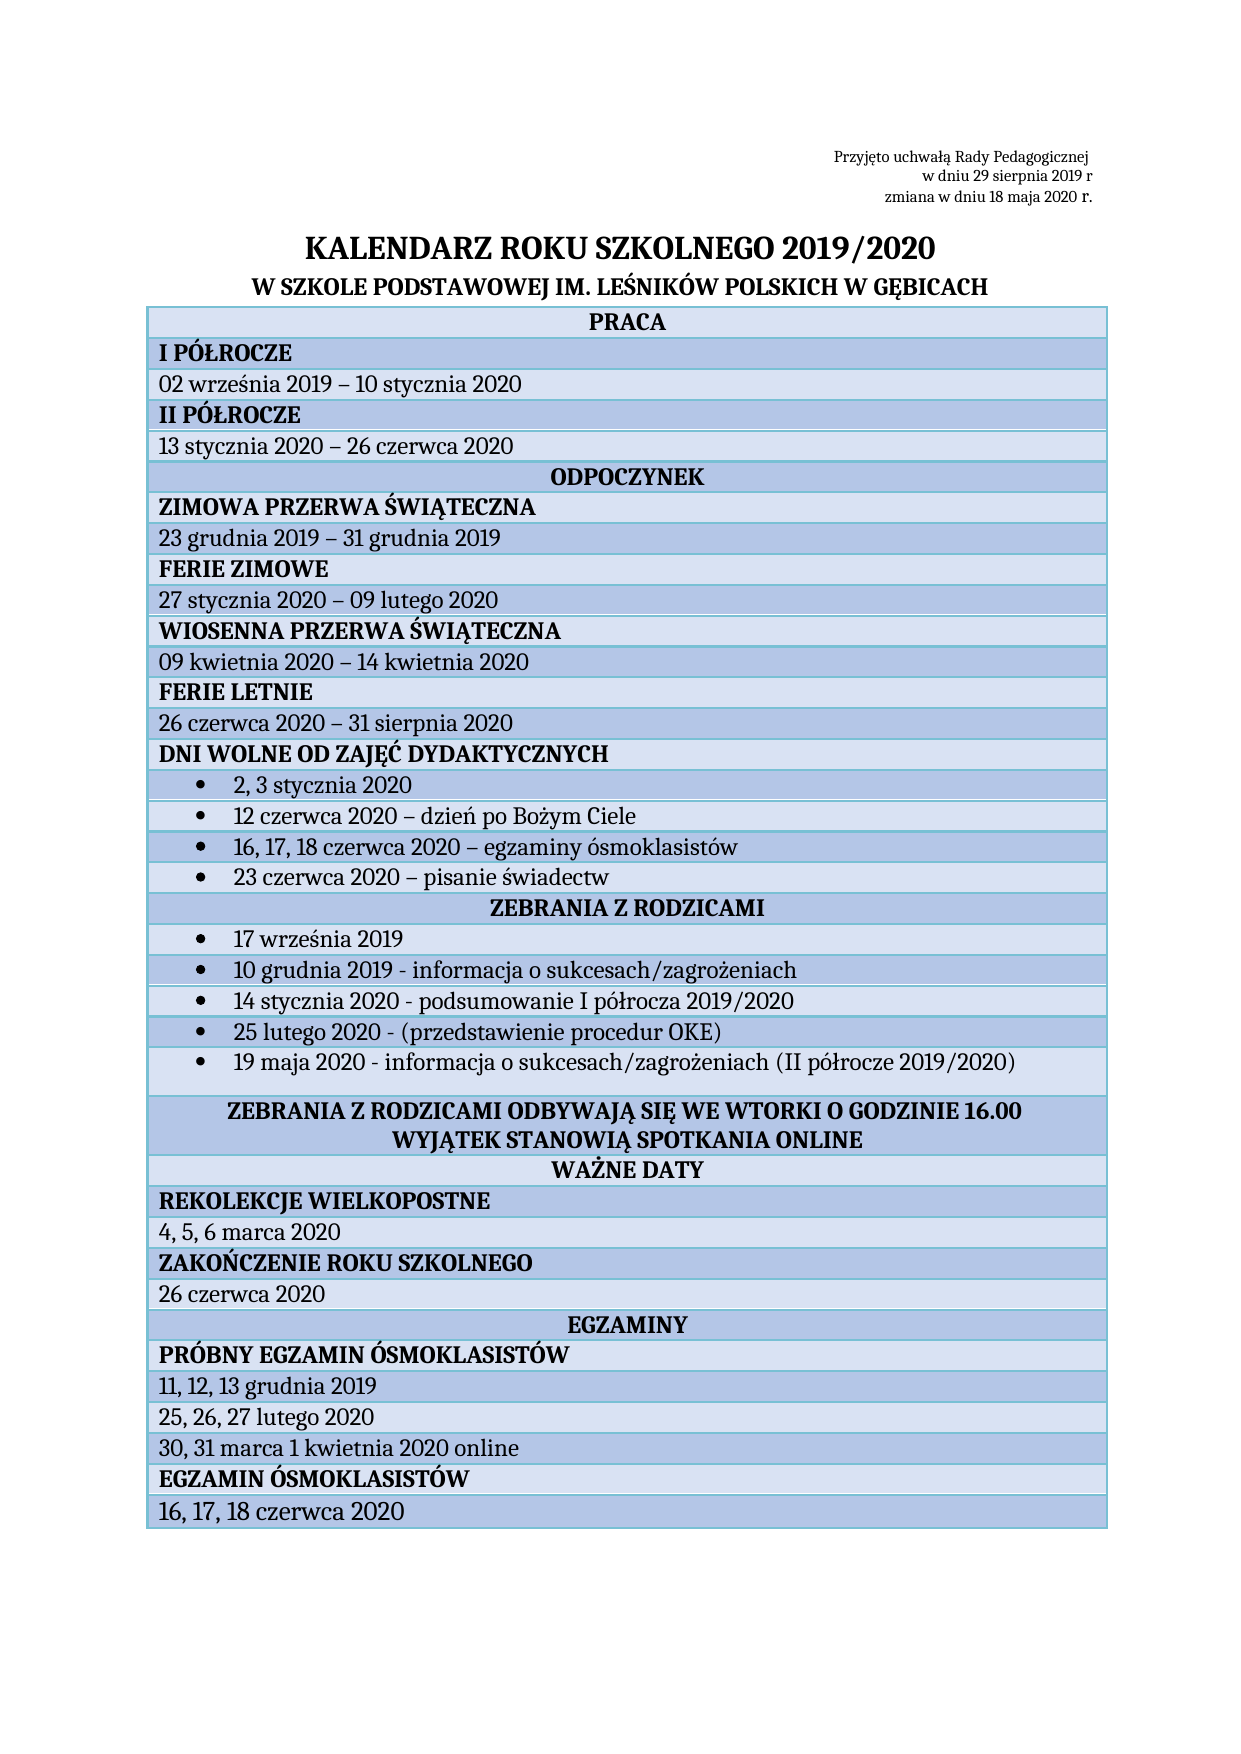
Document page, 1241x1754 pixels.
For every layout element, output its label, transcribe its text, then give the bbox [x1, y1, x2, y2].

table_cell PRÓBNY EGZAMIN ÓSMOKLASISTÓW [149, 1341, 1106, 1370]
table_cell EGZAMINY [149, 1311, 1106, 1339]
table_cell 02 września 2019 – 10 stycznia 2020 [149, 370, 1106, 399]
table_cell WAŻNE DATY [149, 1156, 1106, 1185]
table_cell 23 czerwca 2020 – pisanie świadectw [149, 863, 1106, 892]
table_cell II PÓŁROCZE [149, 401, 1106, 429]
table_cell 19 maja 2020 - informacja o sukcesach/zagrożeniach (II półrocze 2019/2020) [149, 1048, 1106, 1095]
text W SZKOLE PODSTAWOWEJ IM. LEŚNIKÓW POLSKICH W GĘBICACH [148, 273, 1093, 302]
table_cell 26 czerwca 2020 [149, 1280, 1106, 1308]
table_cell ZEBRANIA Z RODZICAMI ODBYWAJĄ SIĘ WE WTORKI O GODZINIE 16.00 WYJĄTEK STANOWIĄ SPOTKANIA ONLINE [149, 1097, 1106, 1154]
table_cell I PÓŁROCZE [149, 339, 1106, 368]
table_cell 14 stycznia 2020 - podsumowanie I półrocza 2019/2020 [149, 987, 1106, 1015]
table_cell 30, 31 marca 1 kwietnia 2020 online [149, 1434, 1106, 1463]
table_cell 16, 17, 18 czerwca 2020 – egzaminy ósmoklasistów [149, 833, 1106, 861]
table_cell 26 czerwca 2020 – 31 sierpnia 2020 [149, 709, 1106, 738]
table_cell WIOSENNA PRZERWA ŚWIĄTECZNA [149, 617, 1106, 645]
table_cell ZEBRANIA Z RODZICAMI [149, 894, 1106, 923]
table_cell ZAKOŃCZENIE ROKU SZKOLNEGO [149, 1249, 1106, 1278]
table_cell EGZAMIN ÓSMOKLASISTÓW [149, 1465, 1106, 1493]
table_cell 23 grudnia 2019 – 31 grudnia 2019 [149, 524, 1106, 553]
table_cell REKOLEKCJE WIELKOPOSTNE [149, 1187, 1106, 1216]
table_cell ODPOCZYNEK [149, 463, 1106, 491]
table_cell 4, 5, 6 marca 2020 [149, 1218, 1106, 1247]
table_cell 11, 12, 13 grudnia 2019 [149, 1372, 1106, 1401]
text Przyjęto uchwałą Rady Pedagogicznej w dniu 29 sierpnia 2019 r [148, 148, 1093, 186]
text zmiana w dniu 18 maja 2020 r. [148, 186, 1093, 207]
table_header PRACA [149, 308, 1106, 337]
table_cell 2, 3 stycznia 2020 [149, 771, 1106, 799]
table_cell 12 czerwca 2020 – dzień po Bożym Ciele [149, 802, 1106, 830]
table_cell 17 września 2019 [149, 925, 1106, 954]
table_cell 09 kwietnia 2020 – 14 kwietnia 2020 [149, 648, 1106, 676]
table_cell FERIE ZIMOWE [149, 555, 1106, 584]
table_cell ZIMOWA PRZERWA ŚWIĄTECZNA [149, 493, 1106, 522]
table_cell 27 stycznia 2020 – 09 lutego 2020 [149, 586, 1106, 614]
table_cell FERIE LETNIE [149, 678, 1106, 707]
table_cell 25 lutego 2020 - (przedstawienie procedur OKE) [149, 1018, 1106, 1046]
table_cell 25, 26, 27 lutego 2020 [149, 1403, 1106, 1432]
table_cell 16, 17, 18 czerwca 2020 [149, 1496, 1106, 1527]
table_cell 13 stycznia 2020 – 26 czerwca 2020 [149, 432, 1106, 460]
table_cell DNI WOLNE OD ZAJĘĆ DYDAKTYCZNYCH [149, 740, 1106, 769]
text KALENDARZ ROKU SZKOLNEGO 2019/2020 [148, 229, 1093, 267]
table_cell 10 grudnia 2019 - informacja o sukcesach/zagrożeniach [149, 956, 1106, 984]
